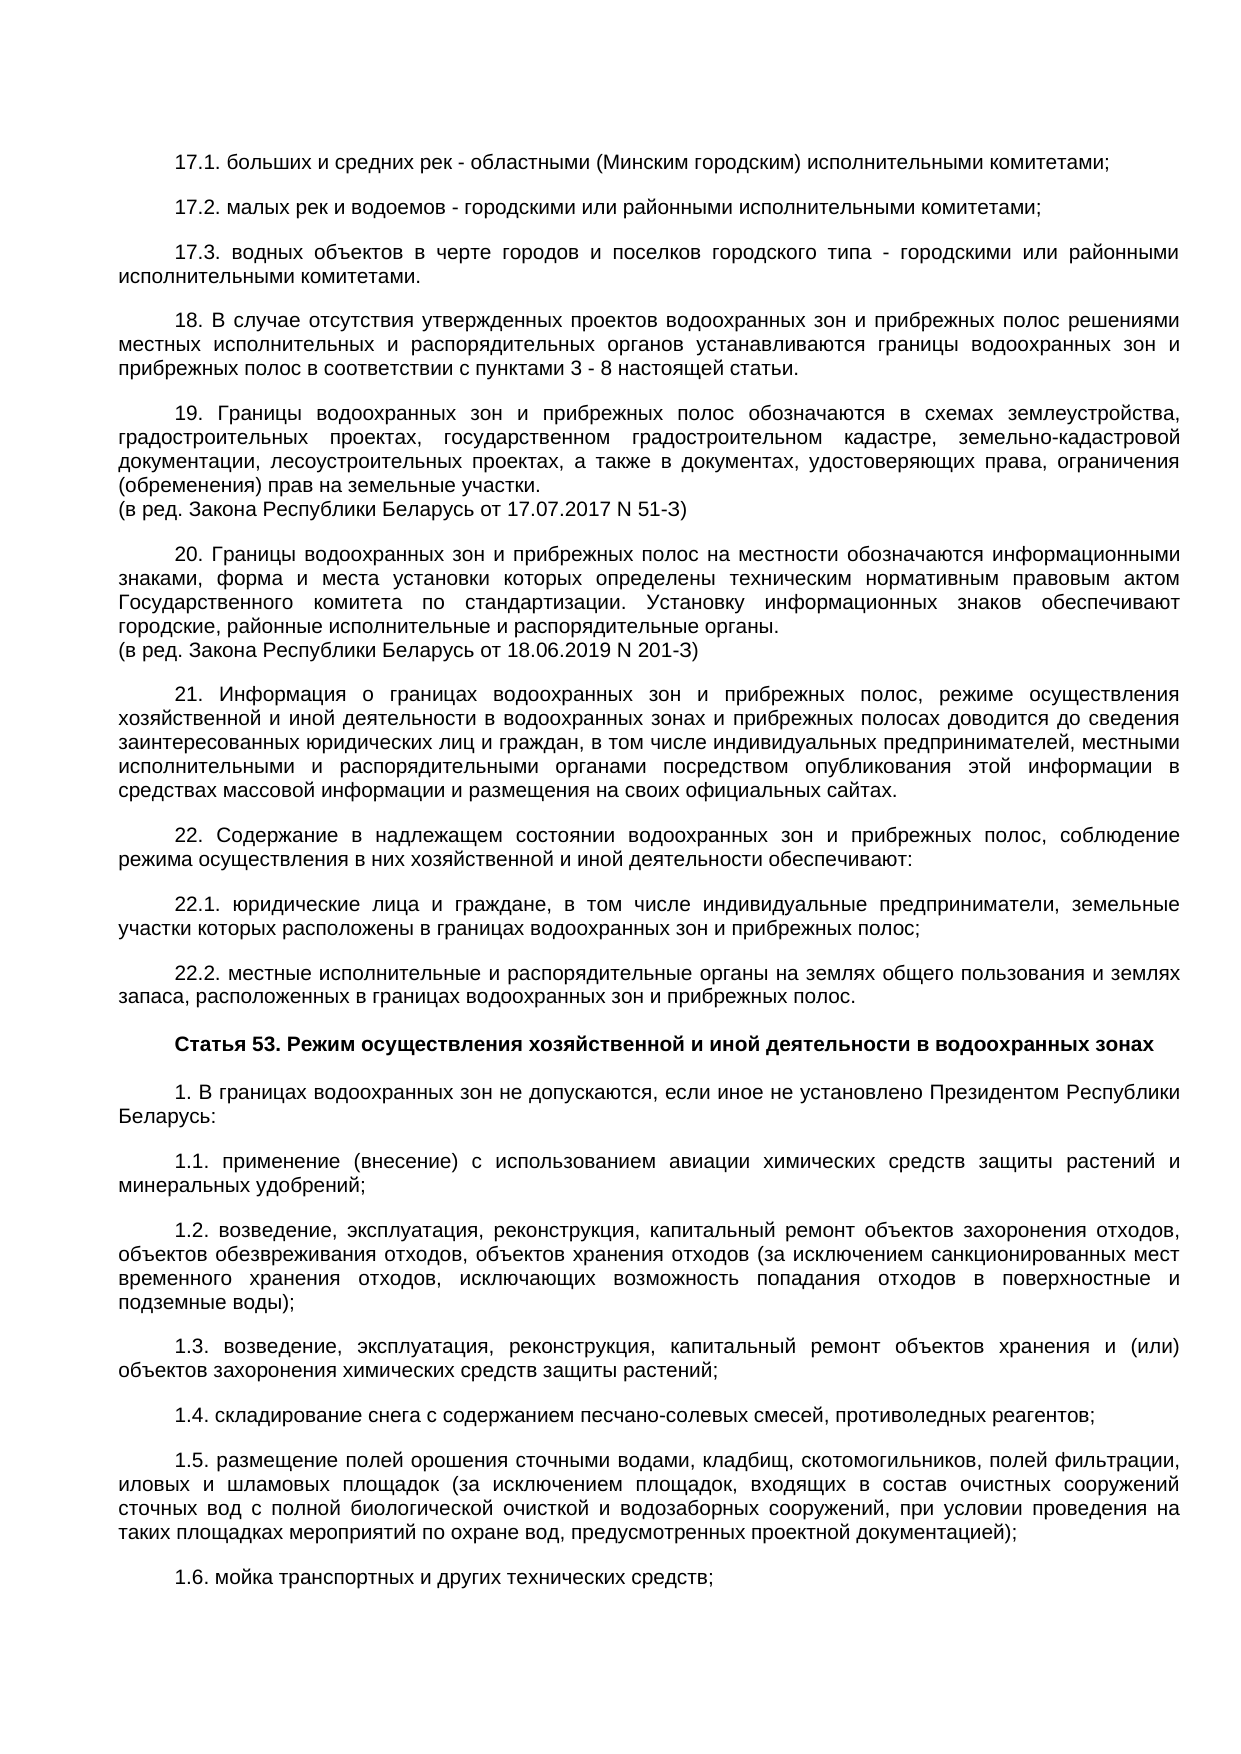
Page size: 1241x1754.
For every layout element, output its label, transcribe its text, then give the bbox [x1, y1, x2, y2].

text 1.2. возведение, эксплуатация, реконструкция, капитальный ремонт объектов захоронения отходов, объектов обезвреживания отходов, объектов хранения отходов (за исключением санкционированных мест временного хранения отходов, исключающих возможность попадания отходов в поверхностные и подземные воды); [118, 1218, 1181, 1313]
text 18. В случае отсутствия утвержденных проектов водоохранных зон и прибрежных полос решениями местных исполнительных и распорядительных органов устанавливаются границы водоохранных зон и прибрежных полос в соответствии с пунктами 3 - 8 настоящей статьи. [118, 308, 1181, 380]
text (в ред. Закона Республики Беларусь от 18.06.2019 N 201-З) [118, 637, 1181, 661]
text 21. Информация о границах водоохранных зон и прибрежных полос, режиме осуществления хозяйственной и иной деятельности в водоохранных зонах и прибрежных полосах доводится до сведения заинтересованных юридических лиц и граждан, в том числе индивидуальных предпринимателей, местными исполнительными и распорядительными органами посредством опубликования этой информации в средствах массовой информации и размещения на своих официальных сайтах. [118, 682, 1181, 802]
text 19. Границы водоохранных зон и прибрежных полос обозначаются в схемах землеустройства, градостроительных проектах, государственном градостроительном кадастре, земельно-кадастровой документации, лесоустроительных проектах, а также в документах, удостоверяющих права, ограничения (обременения) прав на земельные участки. [118, 401, 1181, 497]
text 1.4. складирование снега с содержанием песчано-солевых смесей, противоледных реагентов; [118, 1403, 1181, 1427]
text 20. Границы водоохранных зон и прибрежных полос на местности обозначаются информационными знаками, форма и места установки которых определены техническим нормативным правовым актом Государственного комитета по стандартизации. Установку информационных знаков обеспечивают городские, районные исполнительные и распорядительные органы. [118, 542, 1181, 637]
text 22.1. юридические лица и граждане, в том числе индивидуальные предприниматели, земельные участки которых расположены в границах водоохранных зон и прибрежных полос; [118, 892, 1181, 939]
text (в ред. Закона Республики Беларусь от 17.07.2017 N 51-З) [118, 497, 1181, 521]
text 1. В границах водоохранных зон не допускаются, если иное не установлено Президентом Республики Беларусь: [118, 1080, 1181, 1128]
text 17.2. малых рек и водоемов - городскими или районными исполнительными комитетами; [118, 195, 1181, 219]
text 1.5. размещение полей орошения сточными водами, кладбищ, скотомогильников, полей фильтрации, иловых и шламовых площадок (за исключением площадок, входящих в состав очистных сооружений сточных вод с полной биологической очисткой и водозаборных сооружений, при условии проведения на таких площадках мероприятий по охране вод, предусмотренных проектной документацией); [118, 1448, 1181, 1544]
text Статья 53. Режим осуществления хозяйственной и иной деятельности в водоохранных зонах [118, 1032, 1181, 1056]
text 1.6. мойка транспортных и других технических средств; [118, 1564, 1181, 1588]
text 17.1. больших и средних рек - областными (Минским городским) исполнительными комитетами; [118, 150, 1181, 174]
text 1.3. возведение, эксплуатация, реконструкция, капитальный ремонт объектов хранения и (или) объектов захоронения химических средств защиты растений; [118, 1334, 1181, 1382]
text 22.2. местные исполнительные и распорядительные органы на землях общего пользования и землях запаса, расположенных в границах водоохранных зон и прибрежных полос. [118, 960, 1181, 1008]
text 1.1. применение (внесение) с использованием авиации химических средств защиты растений и минеральных удобрений; [118, 1149, 1181, 1197]
text 22. Содержание в надлежащем состоянии водоохранных зон и прибрежных полос, соблюдение режима осуществления в них хозяйственной и иной деятельности обеспечивают: [118, 823, 1181, 871]
text 17.3. водных объектов в черте городов и поселков городского типа - городскими или районными исполнительными комитетами. [118, 239, 1181, 287]
